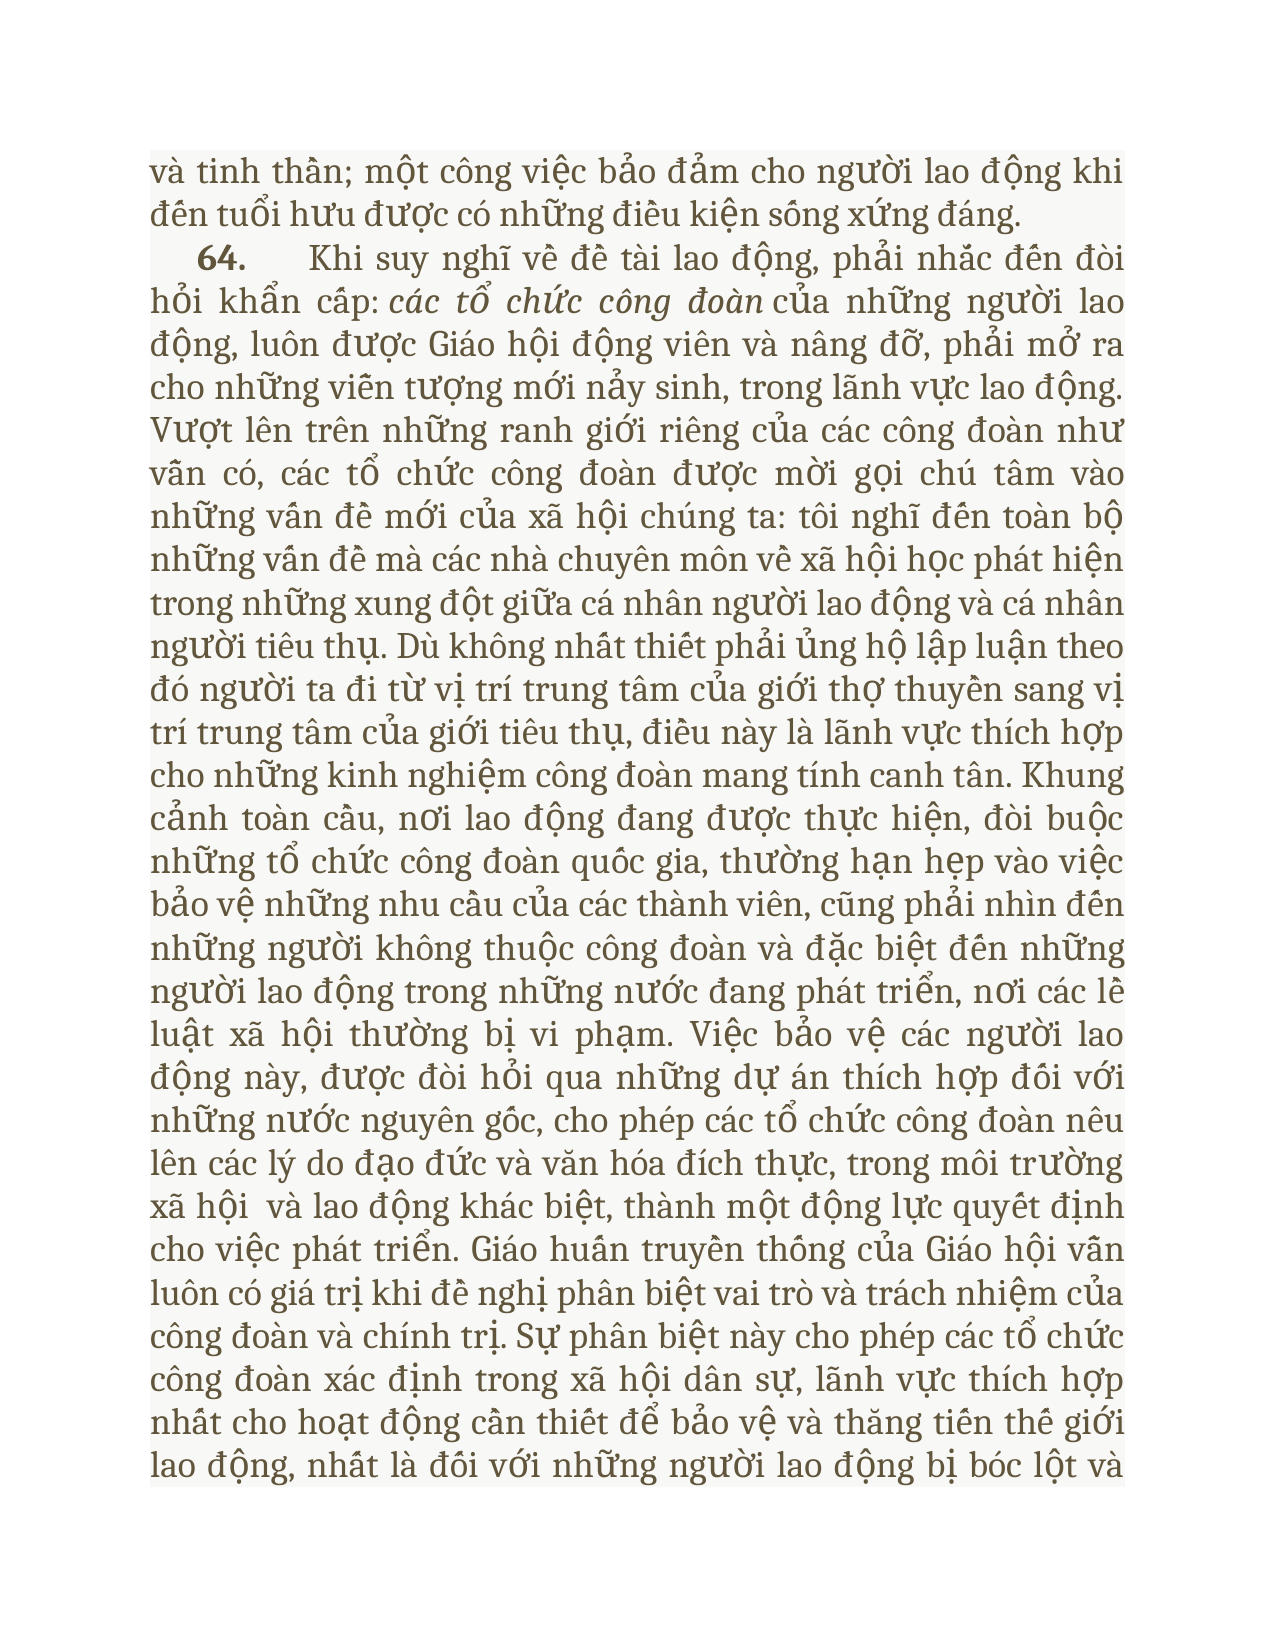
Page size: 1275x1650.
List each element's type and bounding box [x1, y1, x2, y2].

text [150, 236, 1125, 1487]
text [150, 150, 1125, 236]
